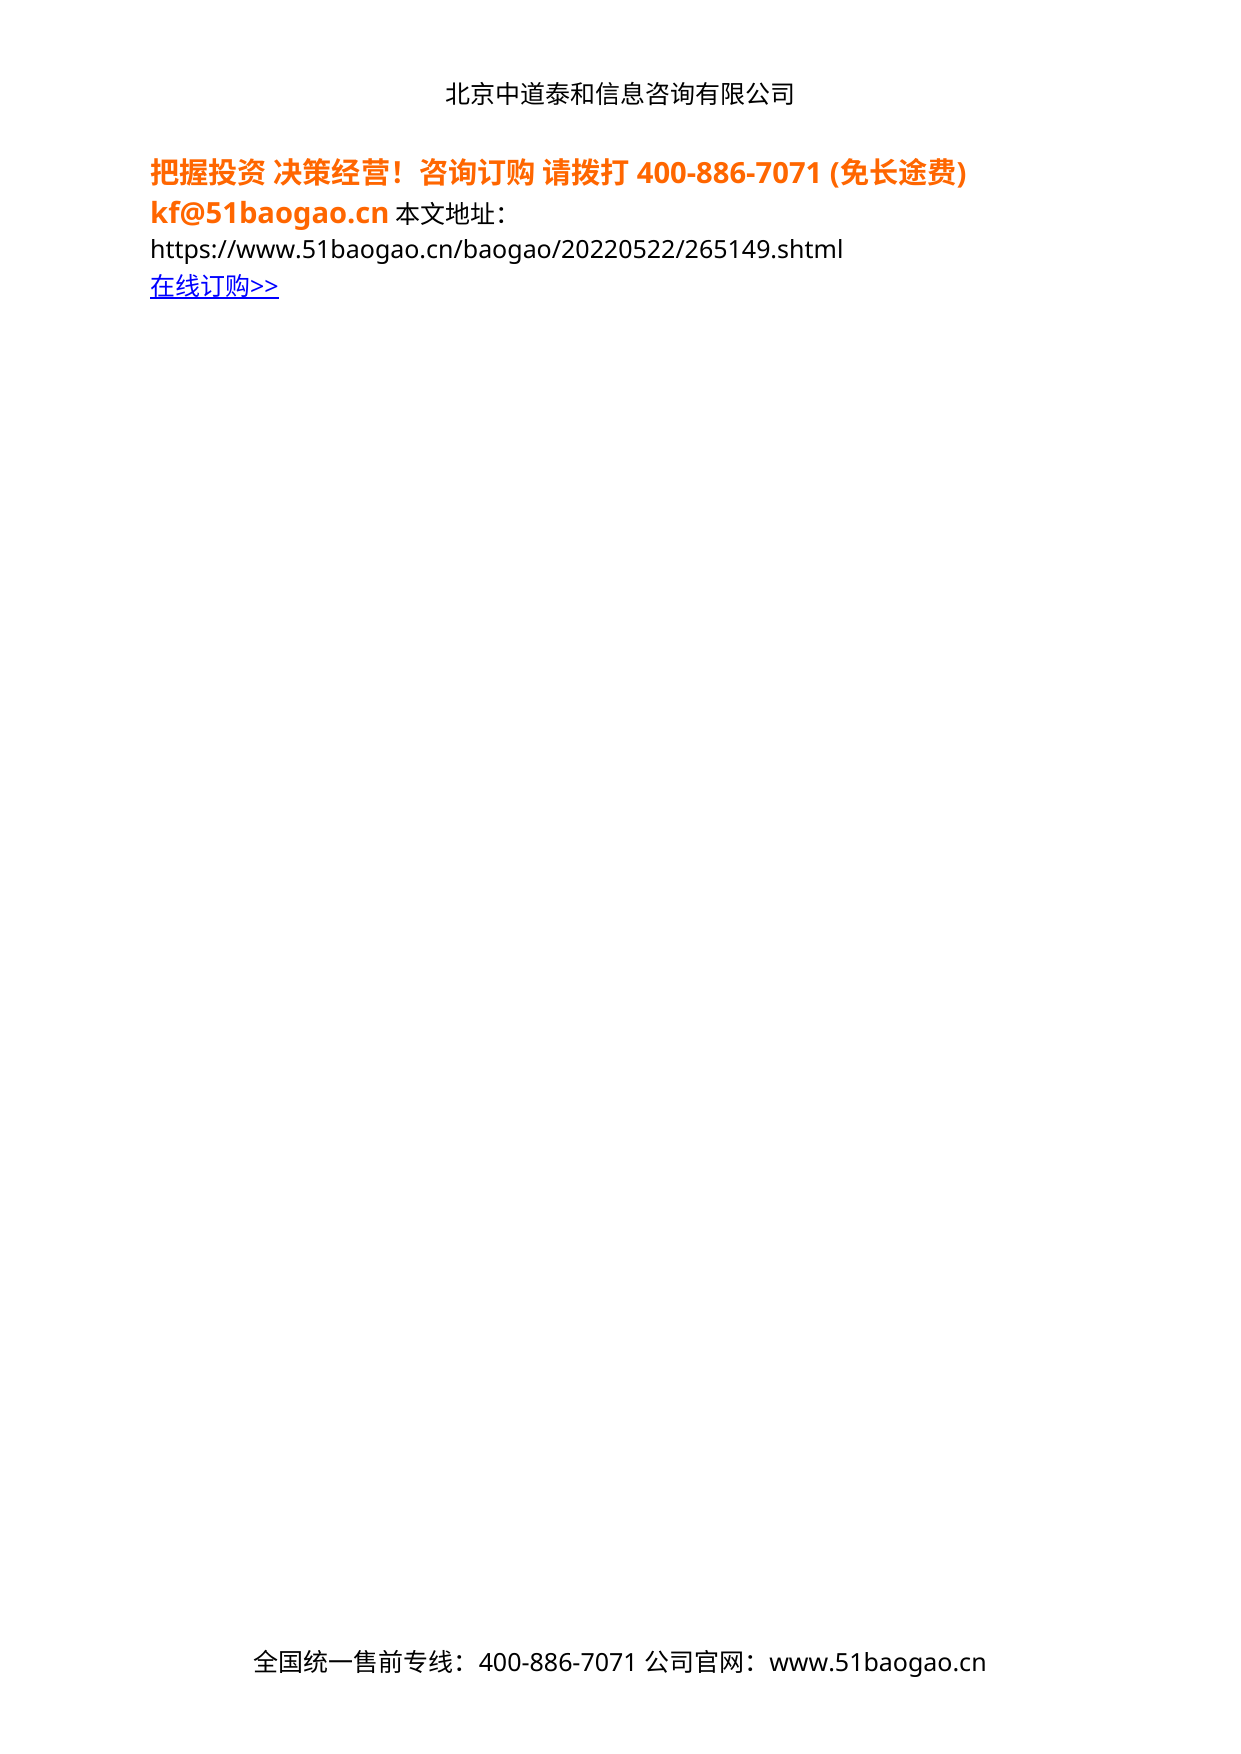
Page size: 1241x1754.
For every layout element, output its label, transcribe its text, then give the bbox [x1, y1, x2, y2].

text 把握投资 决策经营！咨询订购 请拨打 400-886-7071 (免长途费) kf@51baogao.cn本文地址：https://www.51baogao.cn/baogao/20220522/265149.shtml [150, 150, 1090, 266]
text 在线订购>> [150, 266, 1090, 302]
